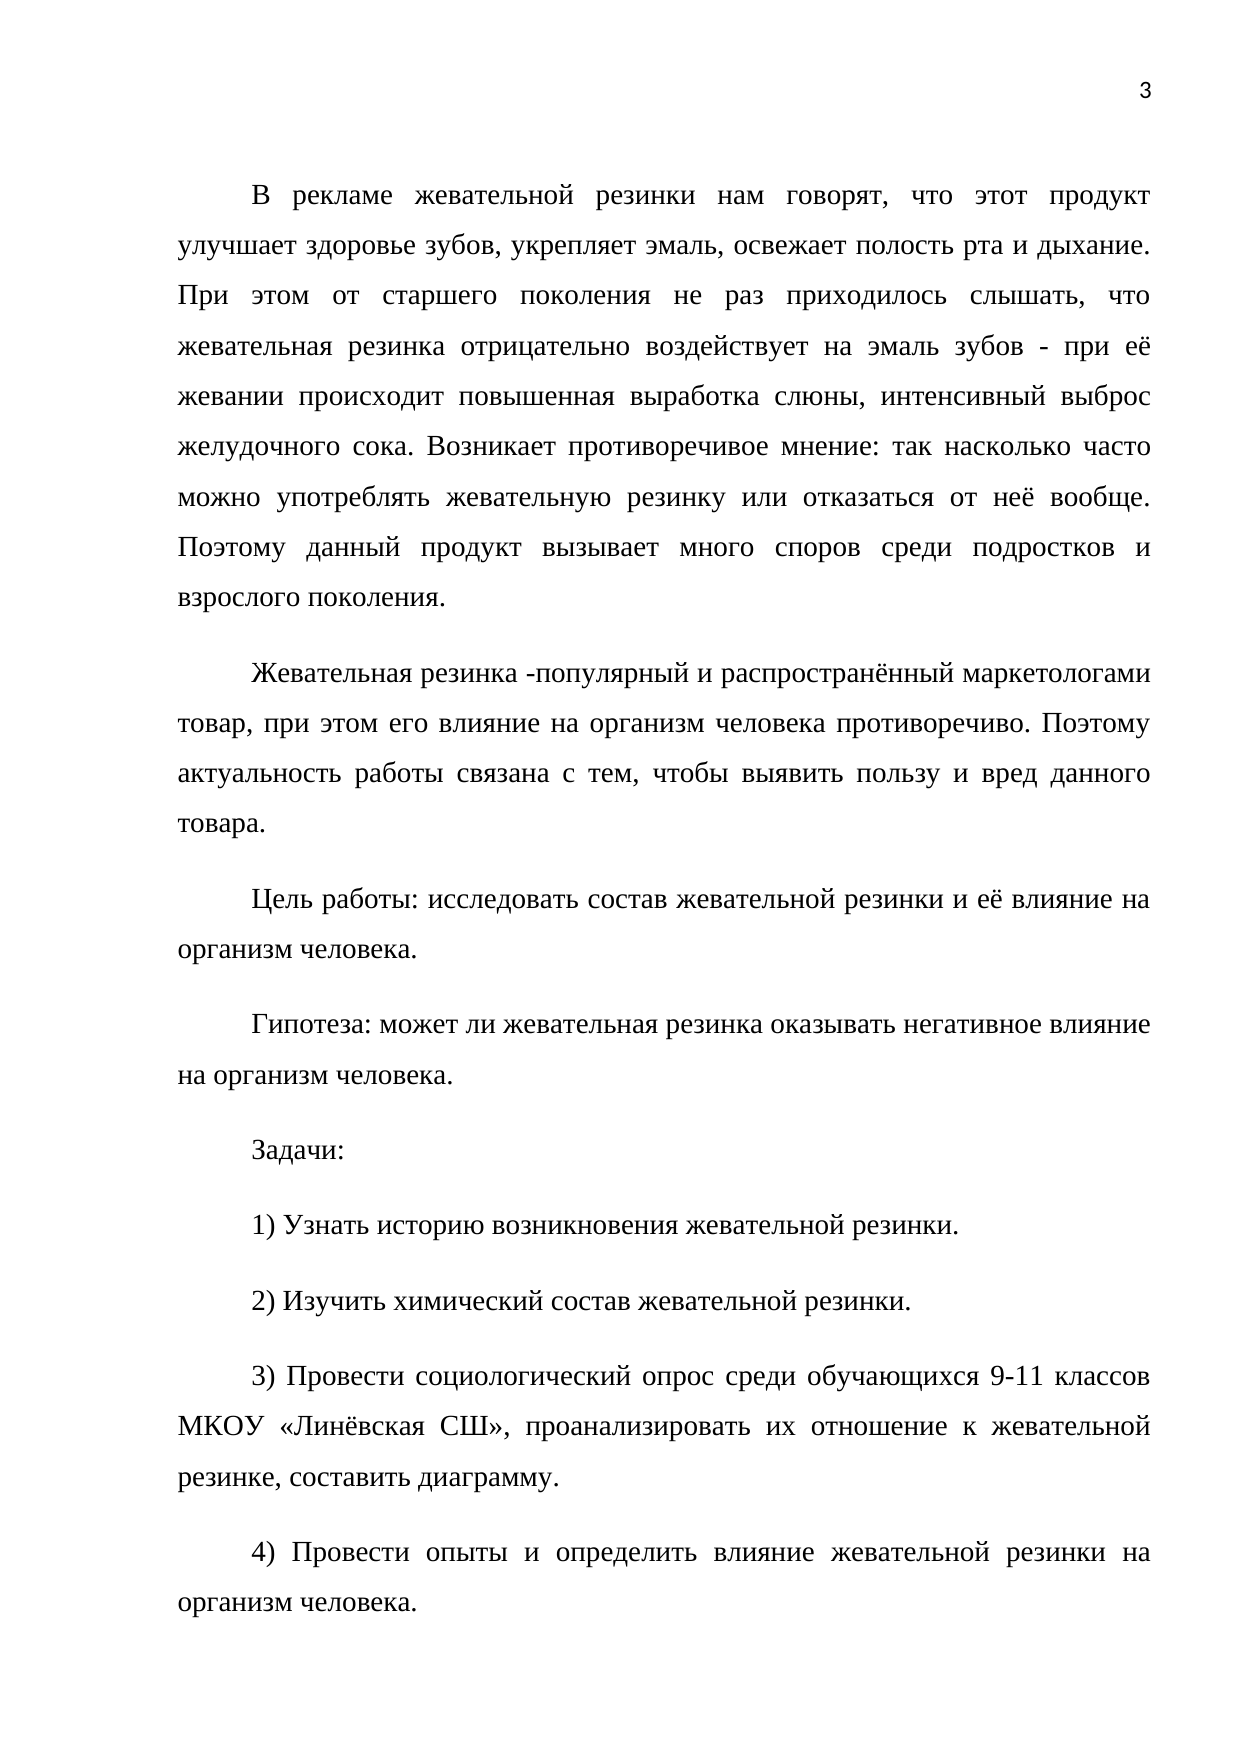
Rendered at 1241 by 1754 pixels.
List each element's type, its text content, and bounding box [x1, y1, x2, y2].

text 3) Провести социологический опрос среди обучающихся 9-11 классов МКОУ «Линёвская СШ», проанализировать их отношение к жевательной резинке, составить диаграмму. [177, 1358, 1152, 1492]
text Гипотеза: может ли жевательная резинка оказывать негативное влияние на организм человека. [177, 1007, 1152, 1090]
text В рекламе жевательной резинки нам говорят, что этот продукт улучшает здоровье зубов, укрепляет эмаль, освежает полость рта и дыхание. При этом от старшего поколения не раз приходилось слышать, что жевательная резинка отрицательно воздействует на эмаль зубов - при её жевании происходит повышенная выработка слюны, интенсивный выброс желудочного сока. Возникает противоречивое мнение: так насколько часто можно употреблять жевательную резинку или отказаться от неё вообще. Поэтому данный продукт вызывает много споров среди подростков и взрослого поколения. [177, 177, 1152, 613]
text 4) Провести опыты и определить влияние жевательной резинки на организм человека. [177, 1534, 1152, 1618]
text Цель работы: исследовать состав жевательной резинки и её влияние на организм человека. [177, 881, 1152, 965]
text 1) Узнать историю возникновения жевательной резинки. [177, 1207, 1152, 1241]
text 2) Изучить химический состав жевательной резинки. [177, 1283, 1152, 1316]
text Жевательная резинка -популярный и распространённый маркетологами товар, при этом его влияние на организм человека противоречиво. Поэтому актуальность работы связана с тем, чтобы выявить пользу и вред данного товара. [177, 655, 1152, 839]
text Задачи: [177, 1132, 1152, 1166]
